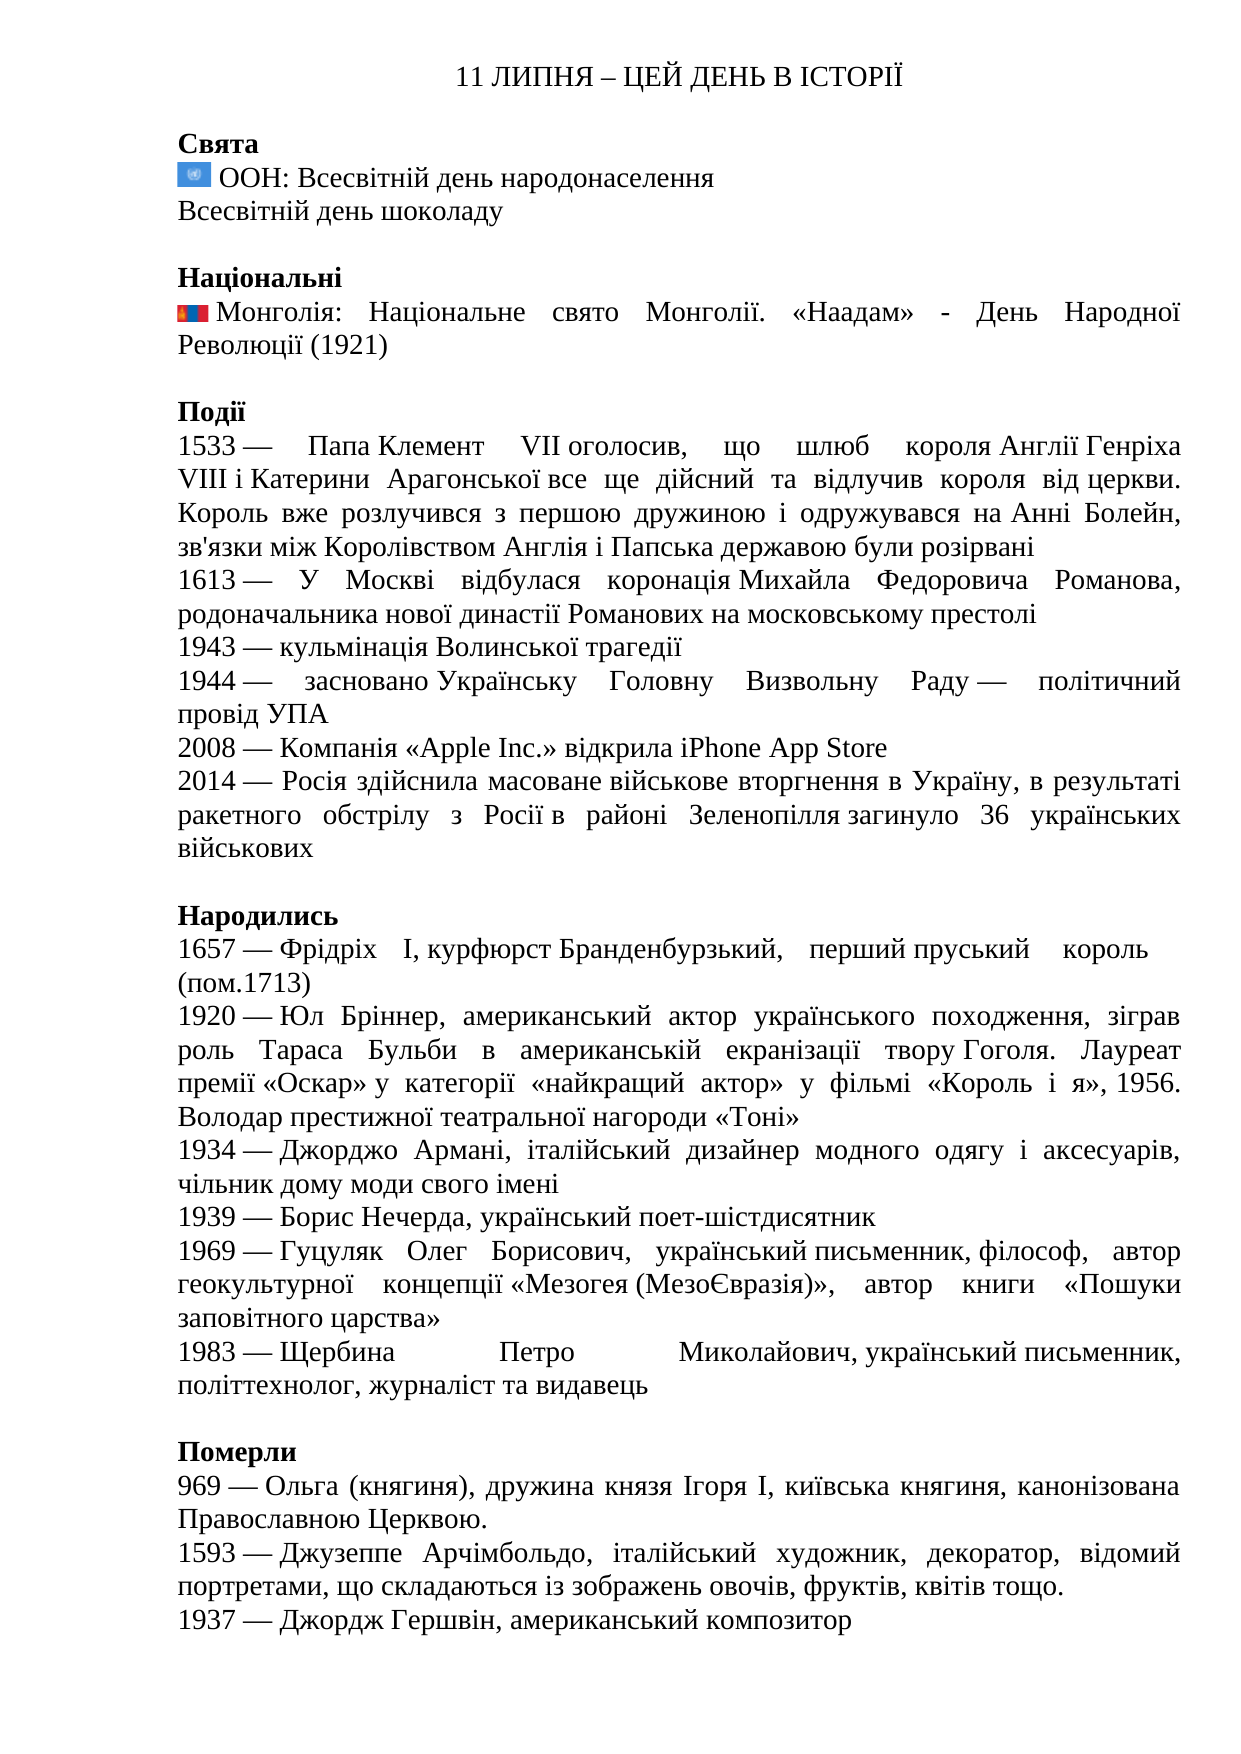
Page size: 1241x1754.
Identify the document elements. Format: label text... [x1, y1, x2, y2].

text 1983 — Щербина Петро Миколайович, український письменник, політтехнолог, журналіст та видавець [177, 1334, 1181, 1401]
text 969 — Ольга (княгиня), дружина князя Ігоря I, київська княгиня, канонізована Православною Церквою. [177, 1468, 1181, 1535]
text Події [177, 394, 1181, 428]
text 1920 — Юл Бріннер, американський актор українського походження, зіграв роль Тараса Бульби в американській екранізації твору Гоголя. Лауреат премії «Оскар» у категорії «найкращий актор» у фільмі «Король і я», 1956. Володар престижної театральної нагороди «Тоні» [177, 998, 1181, 1132]
text Національні [177, 260, 1181, 294]
text 2014 — Росія здійснила масоване військове вторгнення в Україну, в результаті ракетного обстрілу з Росії в районі Зеленопілля загинуло 36 українських військових [177, 763, 1181, 864]
text 1944 — засновано Українську Головну Визвольну Раду — політичний провід УПА [177, 663, 1181, 730]
text Народились [177, 898, 1181, 931]
text 1969 — Гуцуляк Олег Борисович, український письменник, філософ, автор геокультурної концепції «Мезогея (МезоЄвразія)», автор книги «Пошуки заповітного царства» [177, 1233, 1181, 1334]
text 1937 — Джордж Гершвін, американський композитор [177, 1602, 1181, 1636]
picture [177, 162, 212, 187]
text 1943 — кульмінація Волинської трагедії [177, 629, 1181, 663]
text Всесвітній день шоколаду [177, 193, 1181, 227]
text ООН: Всесвітній день народонаселення [177, 160, 1181, 193]
text Померли [177, 1434, 1181, 1468]
text 1657 — Фрідріх I, курфюрст Бранденбурзький, перший пруський король (пом.1713) [177, 931, 1181, 998]
text 1613 — У Москві відбулася коронація Михайла Федоровича Романова, родоначальника нової династії Романових на московському престолі [177, 562, 1181, 629]
text Свята [177, 126, 1181, 160]
text 1934 — Джорджо Армані, італійський дизайнер модного одягу і аксесуарів, чільник дому моди свого імені [177, 1132, 1181, 1199]
text 1939 — Борис Нечерда, український поет-шістдисятник [177, 1199, 1181, 1233]
picture [177, 305, 209, 322]
text 1593 — Джузеппе Арчімбольдо, італійський художник, декоратор, відомий портретами, що складаються із зображень овочів, фруктів, квітів тощо. [177, 1535, 1181, 1602]
text 1533 — Папа Клемент VII оголосив, що шлюб короля Англії Генріха VIII і Катерини Арагонської все ще дійсний та відлучив короля від церкви. Король вже розлучився з першою дружиною і одружувався на Анні Болейн, зв'язки між Королівством Англія і Папська державою були розірвані [177, 428, 1181, 562]
text Монголія: Національне свято Монголії. «Наадам» - День Народної Революції (1921) [177, 294, 1181, 361]
text 11 ЛИПНЯ – ЦЕЙ ДЕНЬ В ІСТОРІЇ [177, 59, 1181, 93]
text 2008 — Компанія «Apple Inc.» відкрила iPhone App Store [177, 730, 1181, 763]
